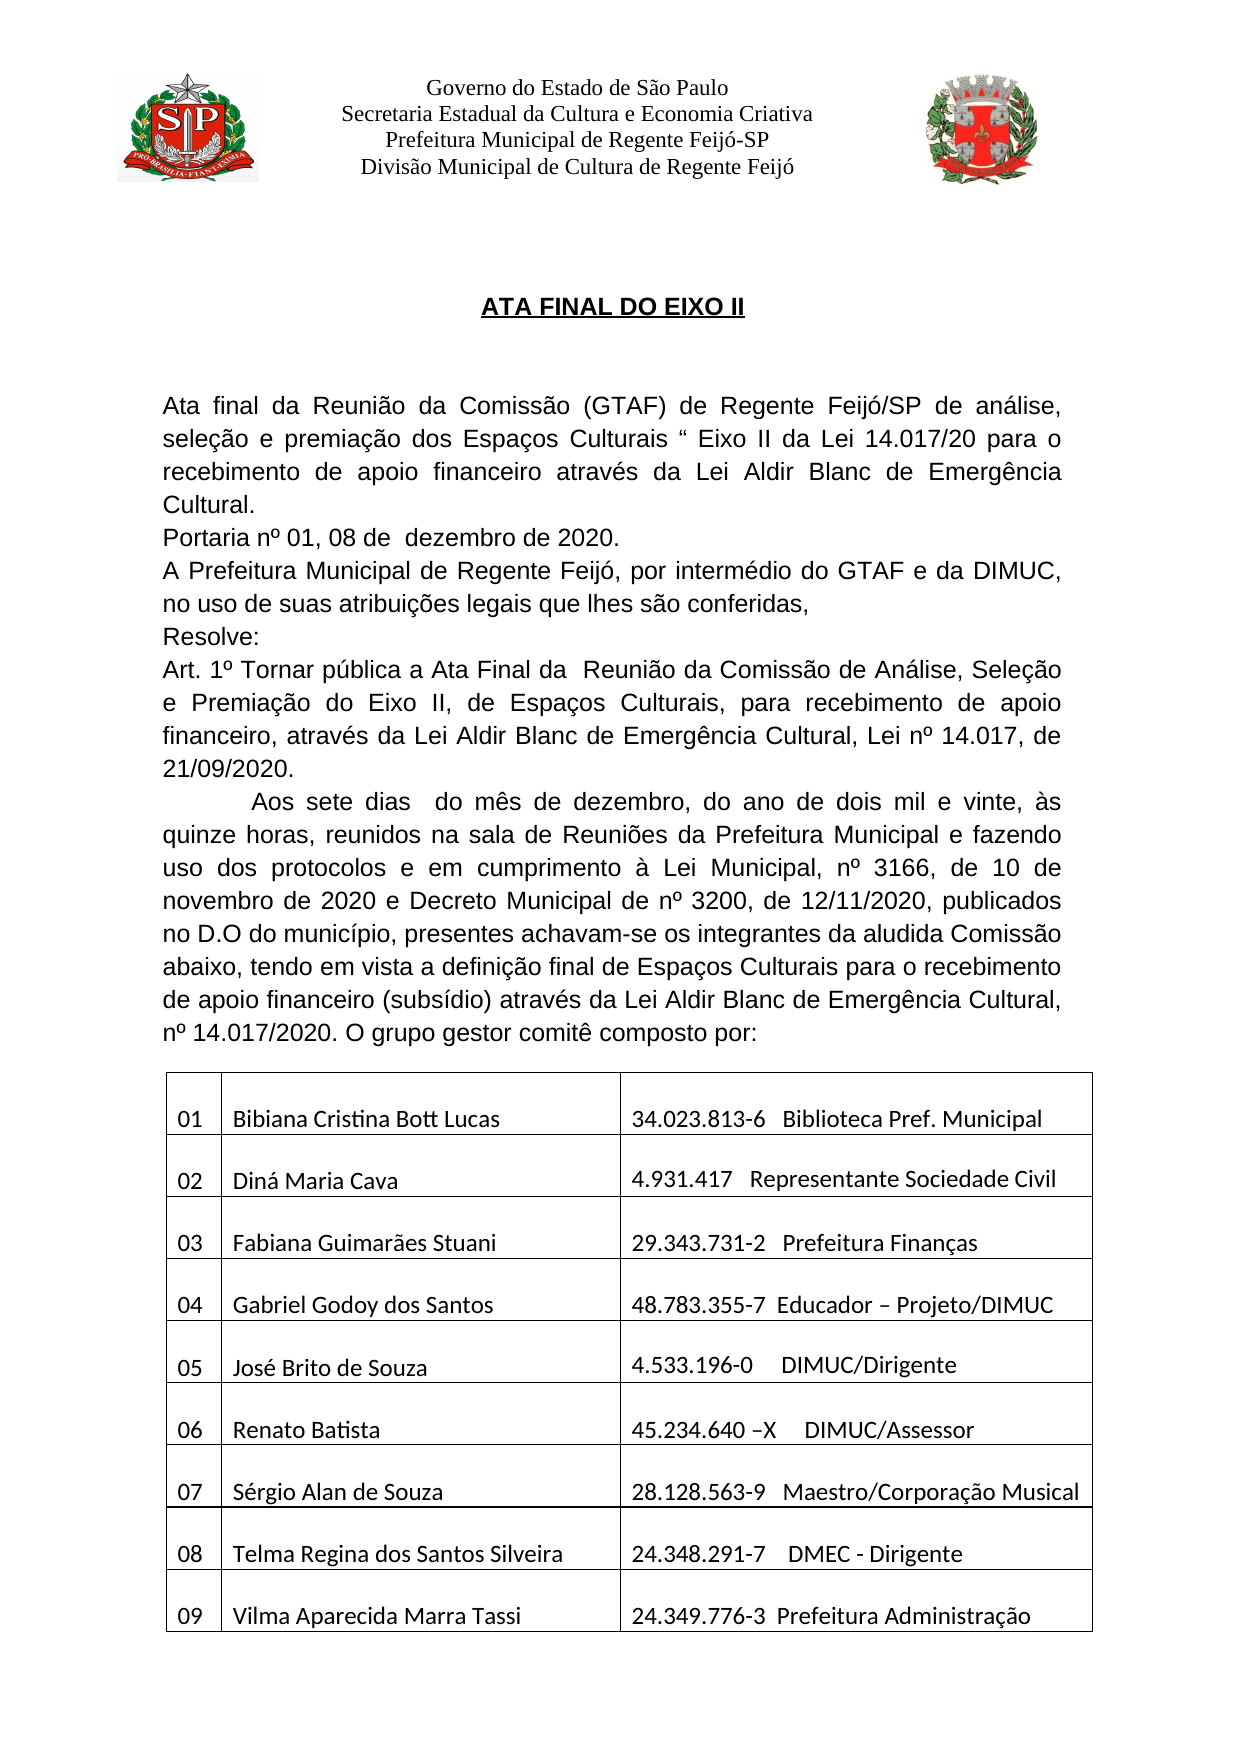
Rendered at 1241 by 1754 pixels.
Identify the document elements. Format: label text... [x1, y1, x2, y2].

picture [116, 73, 259, 182]
table_cell 05 [167, 1321, 221, 1382]
table_cell 48.783.355-7 Educador – Projeto/DIMUC [621, 1259, 1092, 1320]
table_cell 4.533.196-0 DIMUC/Dirigente [621, 1321, 1092, 1382]
table_header Bibiana Cristina Bott Lucas [222, 1073, 620, 1134]
list ATA FINAL DO EIXO II [162, 292, 1063, 320]
table_cell Diná Maria Cava [222, 1135, 620, 1196]
table_cell 07 [167, 1445, 221, 1506]
list Ata final da Reunião da Comissão (GTAF) de Regente Feijó/SP de análise, seleção e premiação dos Espaços Culturais “ Eixo II da Lei 14.017/20 para o recebimento de apoio financeiro através da Lei Aldir Blanc de Emergência Cultural. [162, 391, 1063, 518]
picture [924, 73, 1041, 188]
list A Prefeitura Municipal de Regente Feijó, por intermédio do GTAF e da DIMUC, no uso de suas atribuições legais que lhes são conferidas, [162, 556, 1063, 617]
table_cell 04 [167, 1259, 221, 1320]
table_cell Vilma Aparecida Marra Tassi [222, 1570, 620, 1631]
list Resolve: [162, 622, 1063, 651]
table_header 34.023.813-6 Biblioteca Pref. Municipal [621, 1073, 1092, 1134]
table_cell 24.348.291-7 DMEC - Dirigente [621, 1508, 1092, 1568]
list Art. 1º Tornar pública a Ata Final da Reunião da Comissão de Análise, Seleção e Premiação do Eixo II, de Espaços Culturais, para recebimento de apoio financeiro, através da Lei Aldir Blanc de Emergência Cultural, Lei nº 14.017, de 21/09/2020. [162, 655, 1063, 783]
table_cell José Brito de Souza [222, 1321, 620, 1382]
table_cell 45.234.640 –X DIMUC/Assessor [621, 1383, 1092, 1444]
table_cell Gabriel Godoy dos Santos [222, 1259, 620, 1320]
table_cell 03 [167, 1197, 221, 1258]
table_cell 08 [167, 1508, 221, 1568]
table_cell 09 [167, 1570, 221, 1631]
table_cell Telma Regina dos Santos Silveira [222, 1508, 620, 1568]
list Portaria nº 01, 08 de dezembro de 2020. [162, 523, 1063, 551]
table_cell 24.349.776-3 Prefeitura Administração [621, 1570, 1092, 1631]
table_cell Sérgio Alan de Souza [222, 1445, 620, 1506]
table_cell 06 [167, 1383, 221, 1444]
table_header 01 [167, 1073, 221, 1134]
table_cell 02 [167, 1135, 221, 1196]
table_cell Fabiana Guimarães Stuani [222, 1197, 620, 1258]
table_cell 4.931.417 Representante Sociedade Civil [621, 1135, 1092, 1196]
table_cell 29.343.731-2 Prefeitura Finanças [621, 1197, 1092, 1258]
list Aos sete dias do mês de dezembro, do ano de dois mil e vinte, às quinze horas, reunidos na sala de Reuniões da Prefeitura Municipal e fazendo uso dos protocolos e em cumprimento à Lei Municipal, nº 3166, de 10 de novembro de 2020 e Decreto Municipal de nº 3200, de 12/11/2020, publicados no D.O do município, presentes achavam-se os integrantes da aludida Comissão abaixo, tendo em vista a definição final de Espaços Culturais para o recebimento de apoio financeiro (subsídio) através da Lei Aldir Blanc de Emergência Cultural, nº 14.017/2020. O grupo gestor comitê composto por: [162, 787, 1063, 1047]
table_cell Renato Batista [222, 1383, 620, 1444]
table_cell 28.128.563-9 Maestro/Corporação Musical [621, 1445, 1092, 1506]
